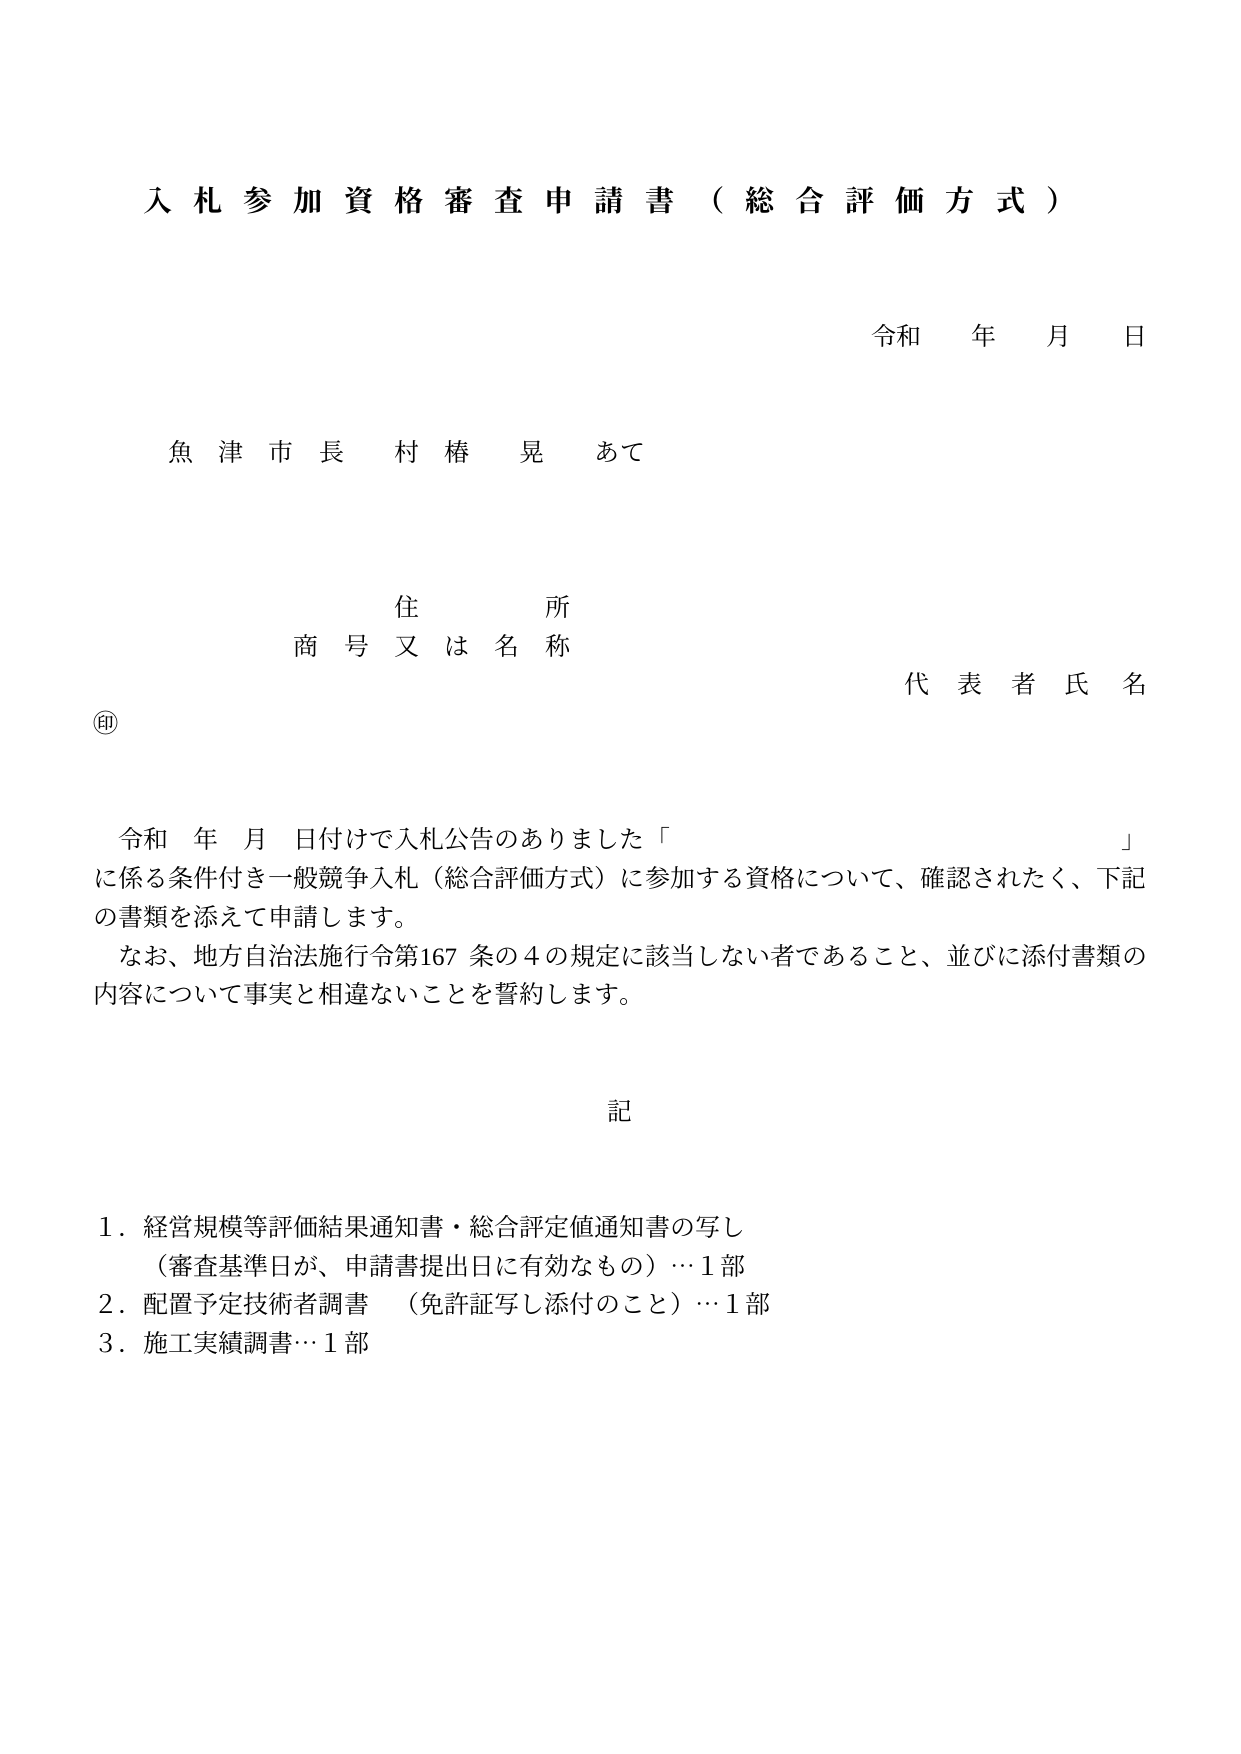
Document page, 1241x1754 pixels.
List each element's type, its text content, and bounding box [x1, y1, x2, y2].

text 住所 [93, 586, 1147, 625]
text 令和 年 月 日付けで入札公告のありました「 」に係る条件付き一般競争入札（総合評価方式）に参加する資格について、確認されたく、下記の書類を添えて申請します。 [93, 819, 1147, 935]
text 令和 年 月 日 [93, 315, 1147, 354]
text 魚 津 市 長 村 椿 晃 あて [93, 431, 1147, 470]
text ２．配置予定技術者調書 （免許証写し添付のこと）…１部 [93, 1284, 1147, 1323]
text 入札参加資格審査申請書（総合評価方式） [93, 160, 1147, 238]
text 商号又は名称 [93, 625, 1147, 664]
text （審査基準日が、申請書提出日に有効なもの）…１部 [93, 1245, 1147, 1284]
text ３．施工実績調書…１部 [93, 1323, 1147, 1361]
text 代表者氏名 ㊞ [93, 664, 1147, 741]
text なお、地方自治法施行令第167条の４の規定に該当しない者であること、並びに添付書類の内容について事実と相違ないことを誓約します。 [93, 935, 1147, 1013]
text １．経営規模等評価結果通知書・総合評定値通知書の写し [93, 1206, 1147, 1245]
subtitle 記 [93, 1090, 1147, 1129]
